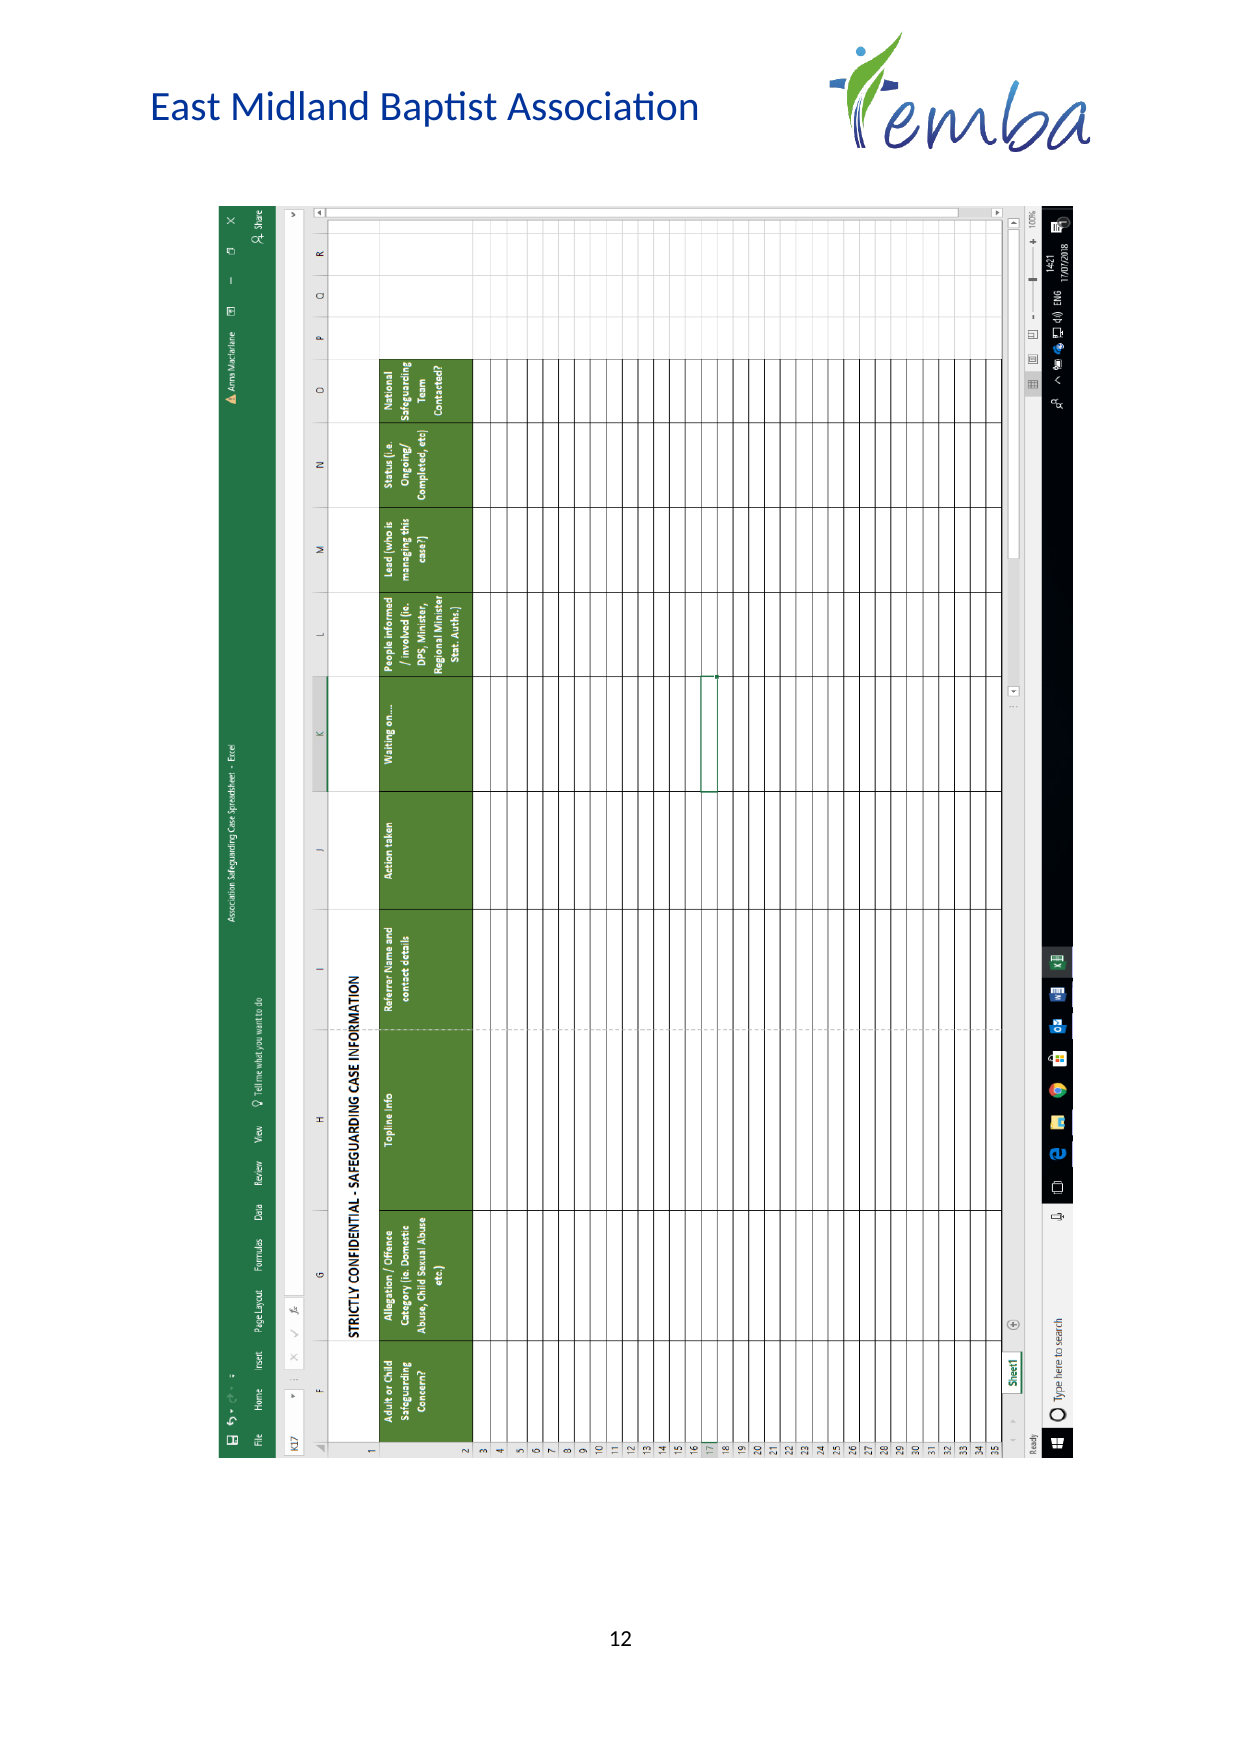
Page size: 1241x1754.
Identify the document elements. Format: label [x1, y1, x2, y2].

picture [829, 31, 1091, 152]
picture [219, 207, 1073, 1458]
